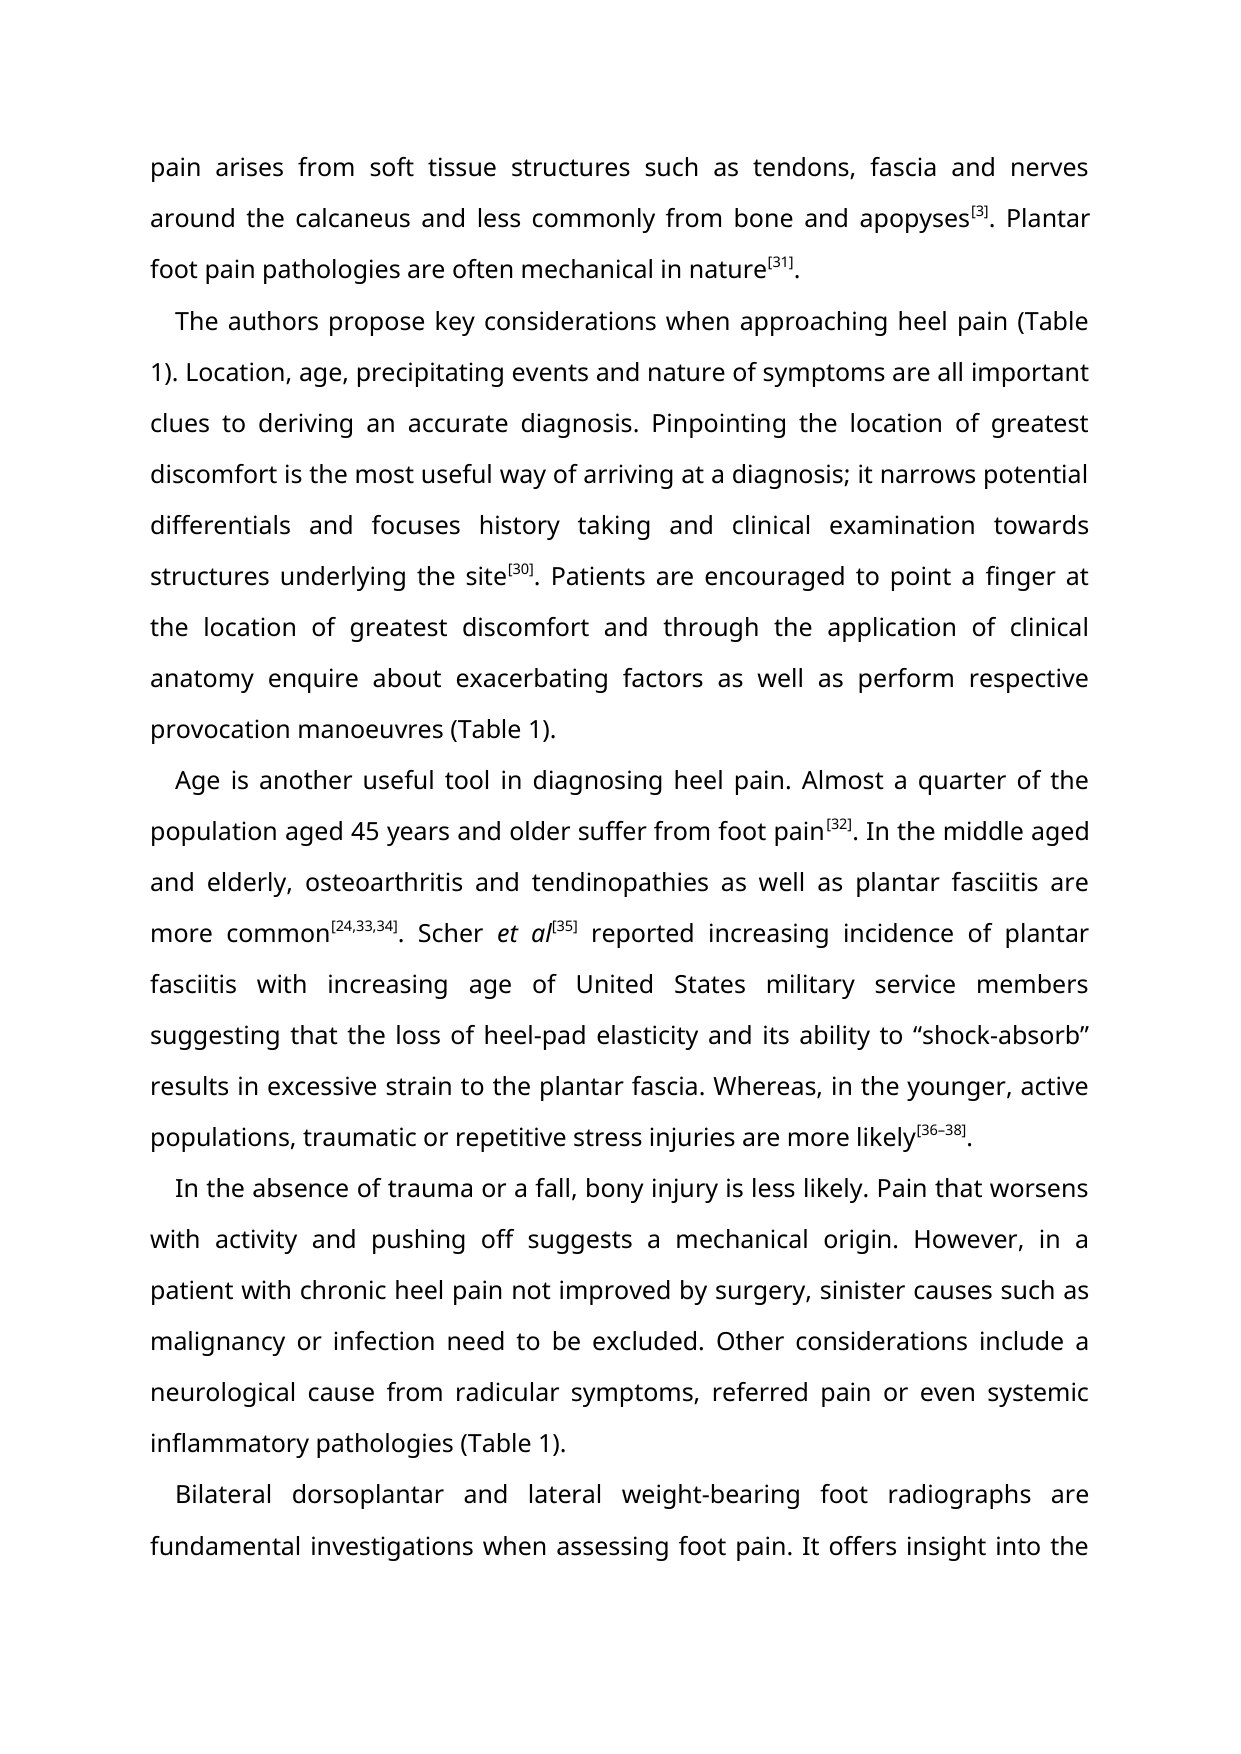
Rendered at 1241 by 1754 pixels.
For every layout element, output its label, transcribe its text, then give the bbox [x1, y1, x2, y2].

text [150, 150, 1090, 286]
text In the absence of trauma or a fall, bony injury is less likely. Pain that worsens with activity and pushing off suggests a mechanical origin. However, in a patient with chronic heel pain not improved by surgery, sinister causes such as malignancy or infection need to be excluded. Other considerations include a neurological cause from radicular symptoms, referred pain or even systemic inflammatory pathologies (Table 1). [150, 1171, 1090, 1460]
text Age is another useful tool in diagnosing heel pain. Almost a quarter of the population aged 45 years and older suffer from foot pain[32]. In the middle aged and elderly, osteoarthritis and tendinopathies as well as plantar fasciitis are more common[24,33,34]. Scher et al[35] reported increasing incidence of plantar fasciitis with increasing age of United States military service members suggesting that the loss of heel-pad elasticity and its ability to “shock-absorb” results in excessive strain to the plantar fascia. Whereas, in the younger, active populations, traumatic or repetitive stress injuries are more likely[36–38]. [150, 762, 1090, 1154]
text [150, 1477, 1090, 1562]
text The authors propose key considerations when approaching heel pain (Table 1). Location, age, precipitating events and nature of symptoms are all important clues to deriving an accurate diagnosis. Pinpointing the location of greatest discomfort is the most useful way of arriving at a diagnosis; it narrows potential differentials and focuses history taking and clinical examination towards structures underlying the site[30]. Patients are encouraged to point a finger at the location of greatest discomfort and through the application of clinical anatomy enquire about exacerbating factors as well as perform respective provocation manoeuvres (Table 1). [150, 303, 1090, 746]
